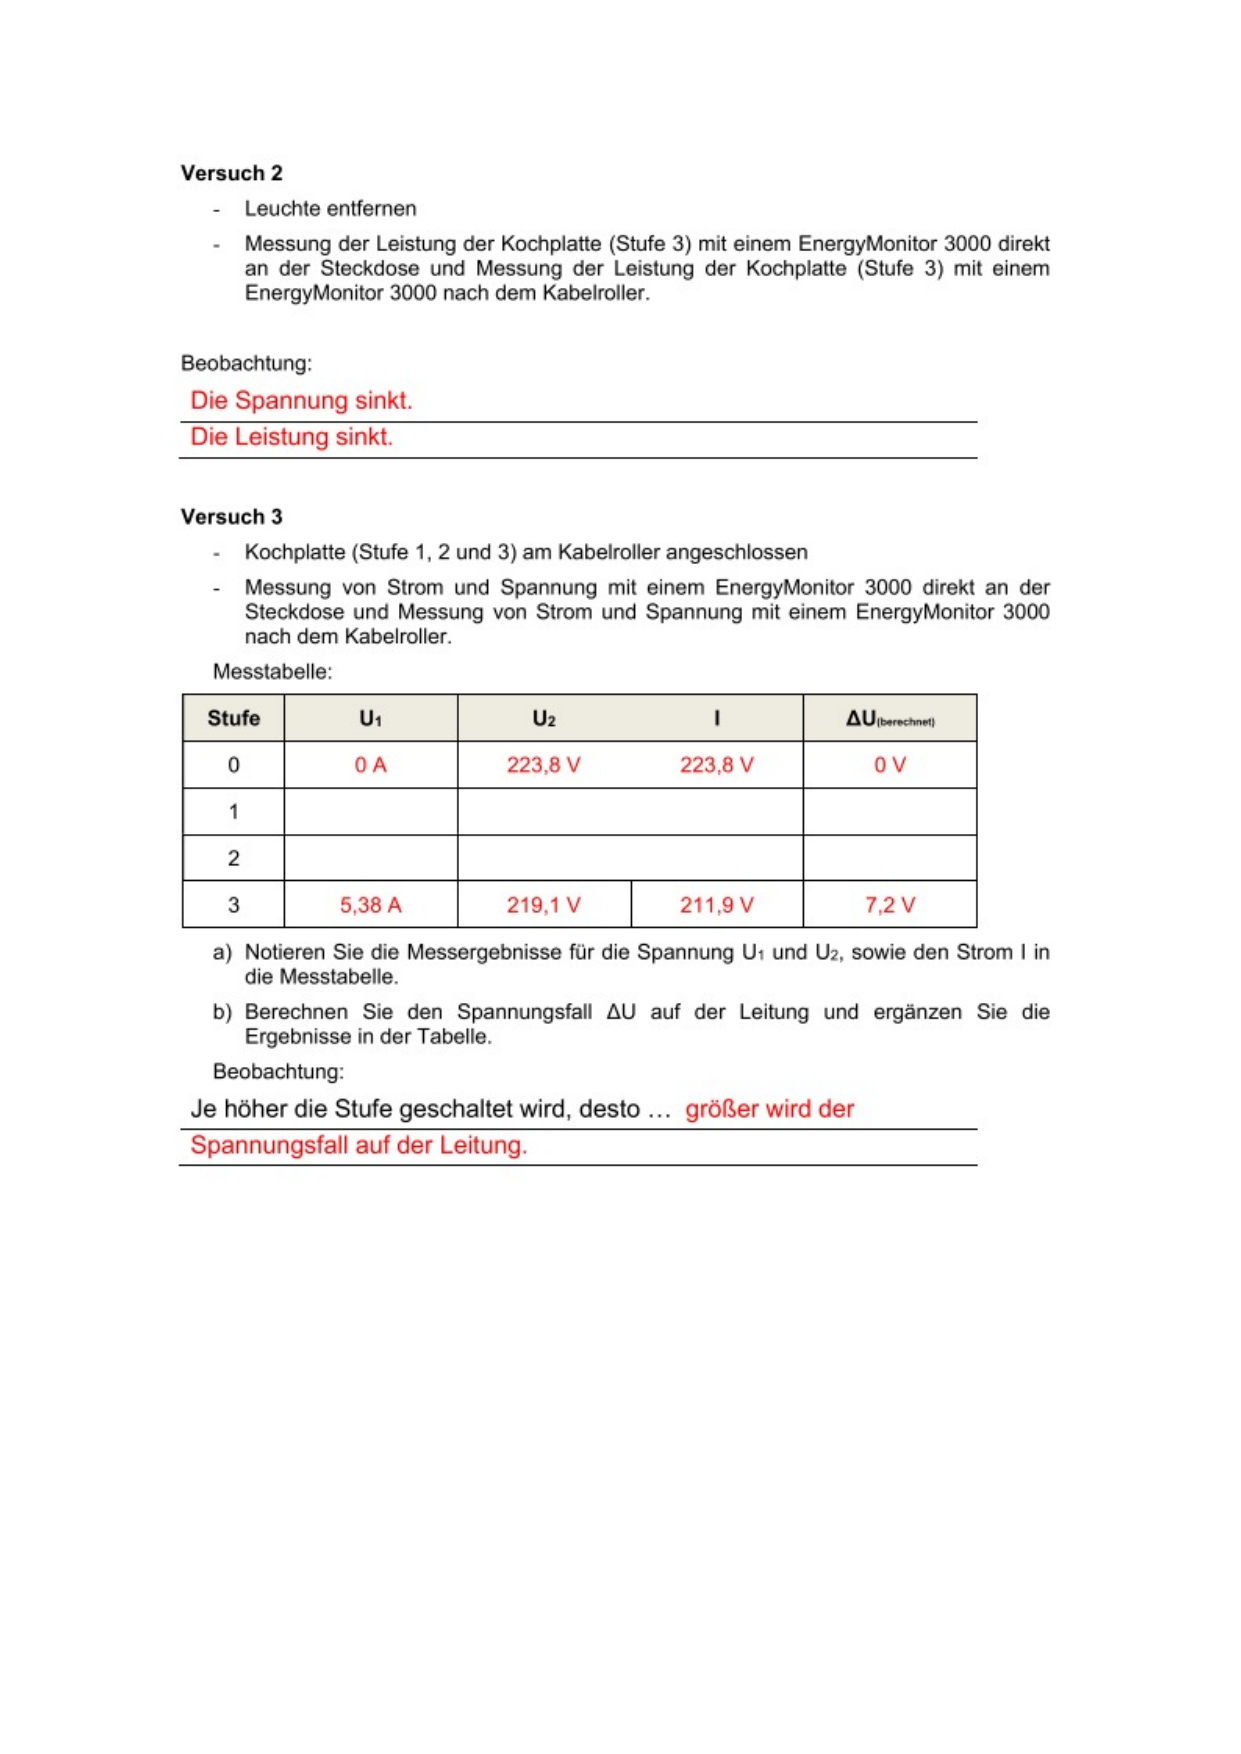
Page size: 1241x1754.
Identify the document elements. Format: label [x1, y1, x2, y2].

picture [151, 154, 1089, 1196]
